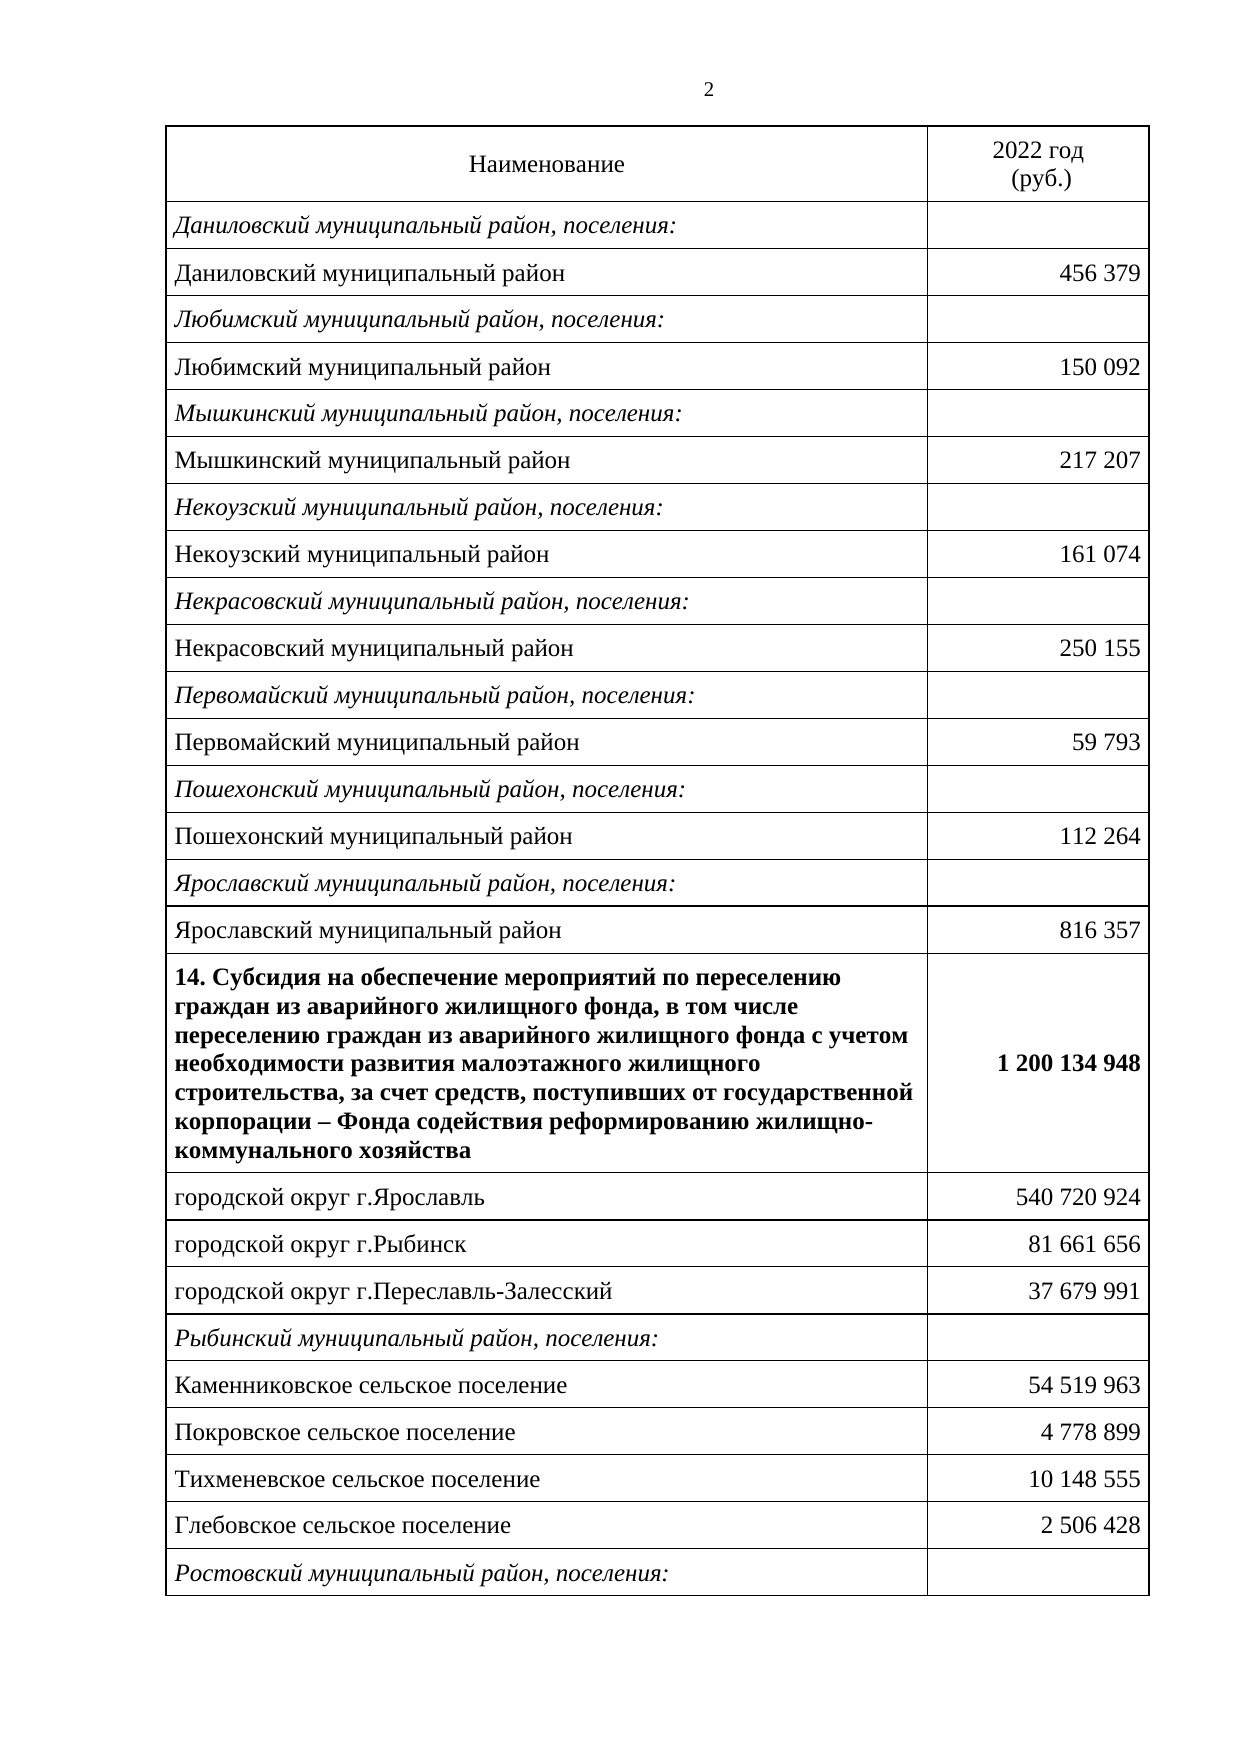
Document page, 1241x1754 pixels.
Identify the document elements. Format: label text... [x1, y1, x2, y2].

table_cell [928, 1315, 1148, 1360]
table_cell Первомайский муниципальный район, поселения: [167, 672, 927, 717]
table_cell Рыбинский муниципальный район, поселения: [167, 1315, 927, 1360]
table_cell Мышкинский муниципальный район, поселения: [167, 390, 927, 436]
table_cell 10 148 555 [928, 1455, 1148, 1501]
table_cell 540 720 924 [928, 1173, 1148, 1219]
table_cell Тихменевское сельское поселение [167, 1455, 927, 1501]
table_cell 161 074 [928, 531, 1148, 577]
table_cell Ярославский муниципальный район [167, 907, 927, 952]
table_cell Глебовское сельское поселение [167, 1502, 927, 1548]
table_cell [928, 390, 1148, 436]
table_cell городской округ г.Рыбинск [167, 1221, 927, 1266]
table_cell Ярославский муниципальный район, поселения: [167, 860, 927, 905]
table_cell Пошехонский муниципальный район, поселения: [167, 766, 927, 811]
table_cell Любимский муниципальный район [167, 343, 927, 389]
table_cell Первомайский муниципальный район [167, 719, 927, 764]
table_cell Каменниковское сельское поселение [167, 1361, 927, 1407]
table_cell [928, 860, 1148, 905]
table_cell 1 200 134 948 [928, 954, 1148, 1172]
table_header [928, 127, 1148, 201]
table_cell 816 357 [928, 907, 1148, 952]
table_cell 217 207 [928, 437, 1148, 483]
table_cell 456 379 [928, 249, 1148, 295]
table_cell городской округ г.Переславль-Залесский [167, 1267, 927, 1313]
table_cell 112 264 [928, 813, 1148, 858]
table_cell [928, 672, 1148, 717]
table_cell [928, 578, 1148, 623]
table_cell 54 519 963 [928, 1361, 1148, 1407]
table_cell [928, 202, 1148, 248]
table_cell городской округ г.Ярославль [167, 1173, 927, 1219]
table_cell [928, 766, 1148, 811]
table_cell 250 155 [928, 625, 1148, 671]
table_cell 2 506 428 [928, 1502, 1148, 1548]
table_cell Покровское сельское поселение [167, 1408, 927, 1454]
table_cell Некрасовский муниципальный район, поселения: [167, 578, 927, 623]
table_cell Некоузский муниципальный район [167, 531, 927, 577]
table_cell Любимский муниципальный район, поселения: [167, 296, 927, 342]
table_header [167, 127, 927, 201]
table_cell Ростовский муниципальный район, поселения: [167, 1549, 927, 1595]
table_cell Пошехонский муниципальный район [167, 813, 927, 858]
table_cell Некоузский муниципальный район, поселения: [167, 484, 927, 529]
table_cell Мышкинский муниципальный район [167, 437, 927, 483]
table_cell 4 778 899 [928, 1408, 1148, 1454]
table_cell Даниловский муниципальный район [167, 249, 927, 295]
table_cell 59 793 [928, 719, 1148, 764]
table_cell 37 679 991 [928, 1267, 1148, 1313]
table_cell Даниловский муниципальный район, поселения: [167, 202, 927, 248]
table_cell 150 092 [928, 343, 1148, 389]
table_cell 81 661 656 [928, 1221, 1148, 1266]
table_cell 14. Субсидия на обеспечение мероприятий по переселению граждан из аварийного жилищного фонда, в том числе переселению граждан из аварийного жилищного фонда с учетом необходимости развития малоэтажного жилищного строительства, за счет средств, поступивших от государственной корпорации – Фонда содействия реформированию жилищно-коммунального хозяйства [167, 954, 927, 1172]
table_cell [928, 484, 1148, 529]
table_cell [928, 296, 1148, 342]
table_cell [928, 1549, 1148, 1595]
table_cell Некрасовский муниципальный район [167, 625, 927, 671]
